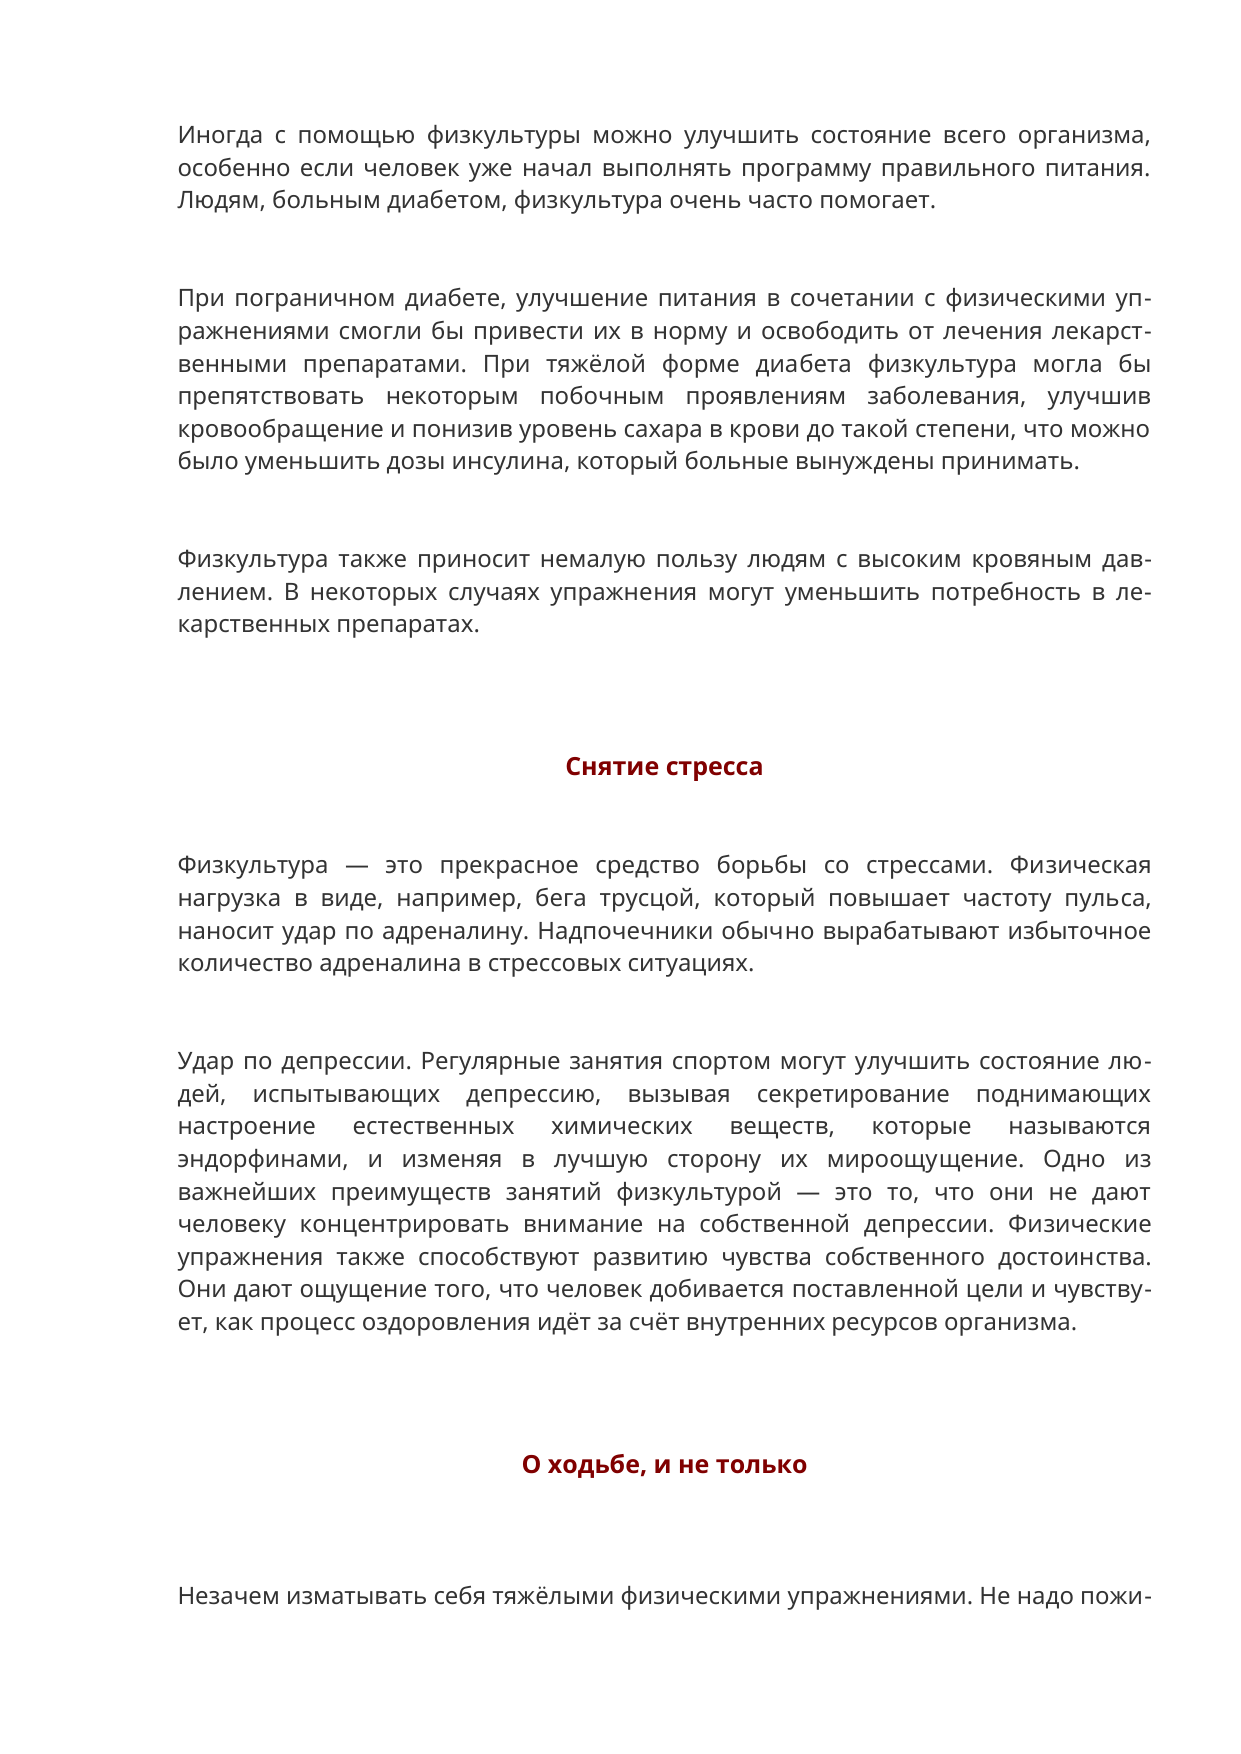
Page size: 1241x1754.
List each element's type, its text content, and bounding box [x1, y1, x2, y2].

text Физкультура — это прекрасное средство борьбы со стрессами. Физическая нагрузка в виде, например, бега трусцой, который повышает частоту пульса, наносит удар по адреналину. Надпочечники обычно вырабатывают избыточное количество адреналина в стрессовых ситуациях. [177, 848, 1152, 979]
text Снятие стресса [177, 672, 1152, 783]
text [177, 1513, 1152, 1611]
text При пограничном диабете, улучшение питания в сочетании с физическими упражнениями смогли бы привести их в норму и освободить от лечения лекарственными препаратами. При тяжёлой форме диабета физкультура могла бы препятствовать некоторым побочным проявлениям заболевания, улучшив кровообращение и понизив уровень сахара в крови до такой степени, что можно было уменьшить дозы инсулина, который больные вынуждены принимать. [177, 216, 1152, 477]
text О ходьбе, и не только [177, 1370, 1152, 1481]
text Физкультура также приносит немалую пользу людям с высоким кровяным давлением. В некоторых случаях упражнения могут уменьшить потребность в лекарственных препаратах. [177, 477, 1152, 640]
text Удар по депрессии. Регулярные занятия спортом могут улучшить состояние людей, испытывающих депрессию, вызывая секретирование поднимающих настроение естественных химических веществ, которые называются эндорфинами, и изменяя в лучшую сторону их мироощущение. Одно из важнейших преимуществ занятий физкультурой — это то, что они не дают человеку концентрировать внимание на собственной депрессии. Физические упражнения также способствуют развитию чувства собственного достоинства. Они дают ощущение того, что человек добивается поставленной цели и чувствует, как процесс оздоровления идёт за счёт внутренних ресурсов организма. [177, 979, 1152, 1337]
text Иногда с помощью физкультуры можно улучшить состояние всего организма, особенно если человек уже начал выполнять программу правильного питания. Людям, больным диабетом, физкультура очень часто помогает. [177, 118, 1152, 216]
